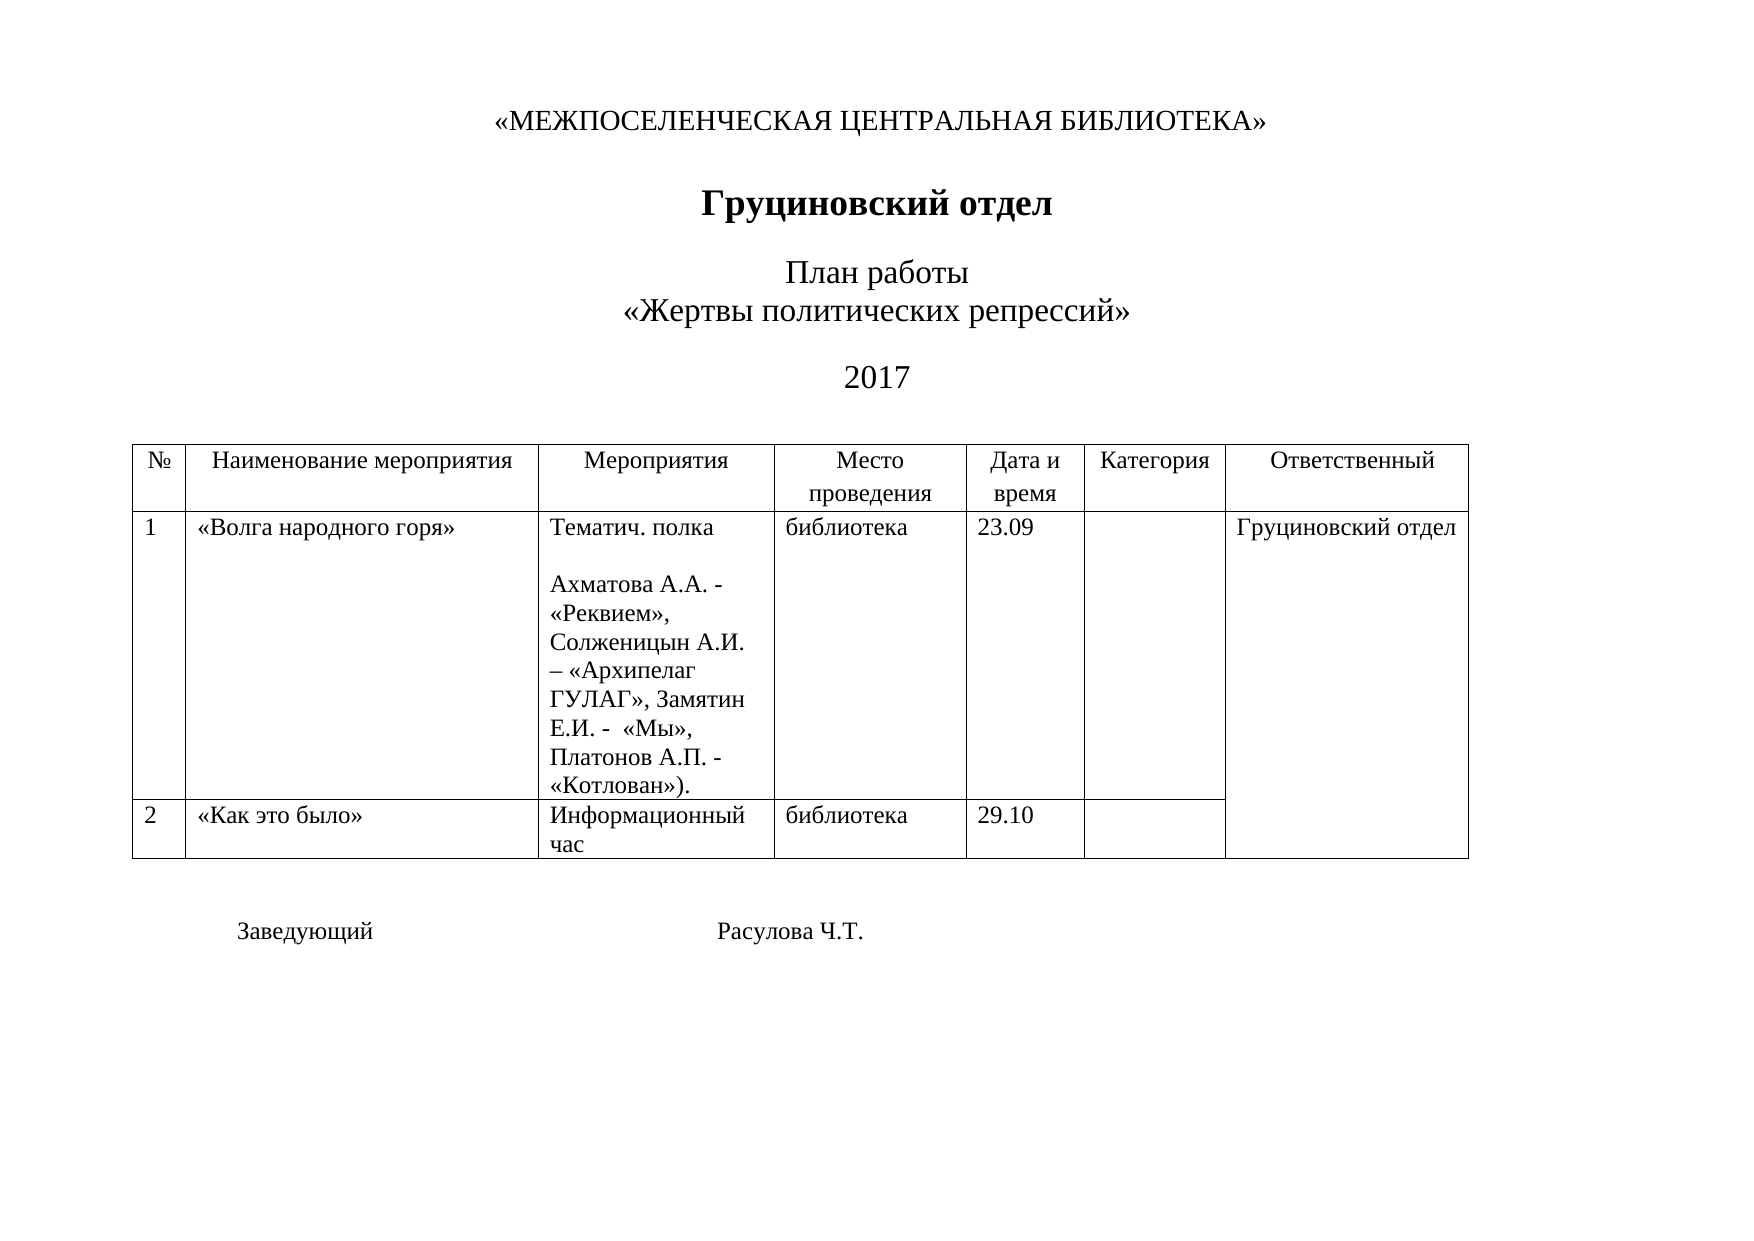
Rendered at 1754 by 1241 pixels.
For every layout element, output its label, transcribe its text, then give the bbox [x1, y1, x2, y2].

table_cell [1085, 800, 1225, 858]
text Груциновский отдел [118, 180, 1636, 223]
table_header Ответственный [1226, 445, 1468, 511]
text 2017 [118, 357, 1636, 396]
table_header Дата и время [967, 445, 1084, 511]
table_cell 1 [133, 512, 185, 799]
table_cell Груциновский отдел [1226, 512, 1468, 858]
table_header Наименование мероприятия [186, 445, 538, 511]
table_header Мероприятия [539, 445, 774, 511]
table_cell Тематич. полка Ахматова А.А. - «Реквием», Солженицын А.И. – «Архипелаг ГУЛАГ», Замятин Е.И. - «Мы», Платонов А.П. - «Котлован»). [539, 512, 774, 799]
table_cell библиотека [775, 800, 966, 858]
text План работы [118, 252, 1636, 290]
table_cell 2 [133, 800, 185, 858]
table_cell библиотека [775, 512, 966, 799]
table_cell «Как это было» [186, 800, 538, 858]
table_cell 29.10 [967, 800, 1084, 858]
table_cell Информационный час [584, 800, 774, 858]
table_header Место проведения [775, 445, 966, 511]
table_header № [133, 445, 185, 511]
text Заведующий Расулова Ч.Т. [118, 916, 1636, 945]
table_cell 23.09 [967, 512, 1084, 799]
text «Жертвы политических репрессий» [118, 290, 1636, 329]
text «МЕЖПОСЕЛЕНЧЕСКАЯ ЦЕНТРАЛЬНАЯ БИБЛИОТЕКА» [118, 103, 1636, 137]
table_header Категория [1085, 445, 1225, 511]
table_cell «Волга народного горя» [186, 512, 538, 799]
table_cell [1085, 512, 1225, 799]
